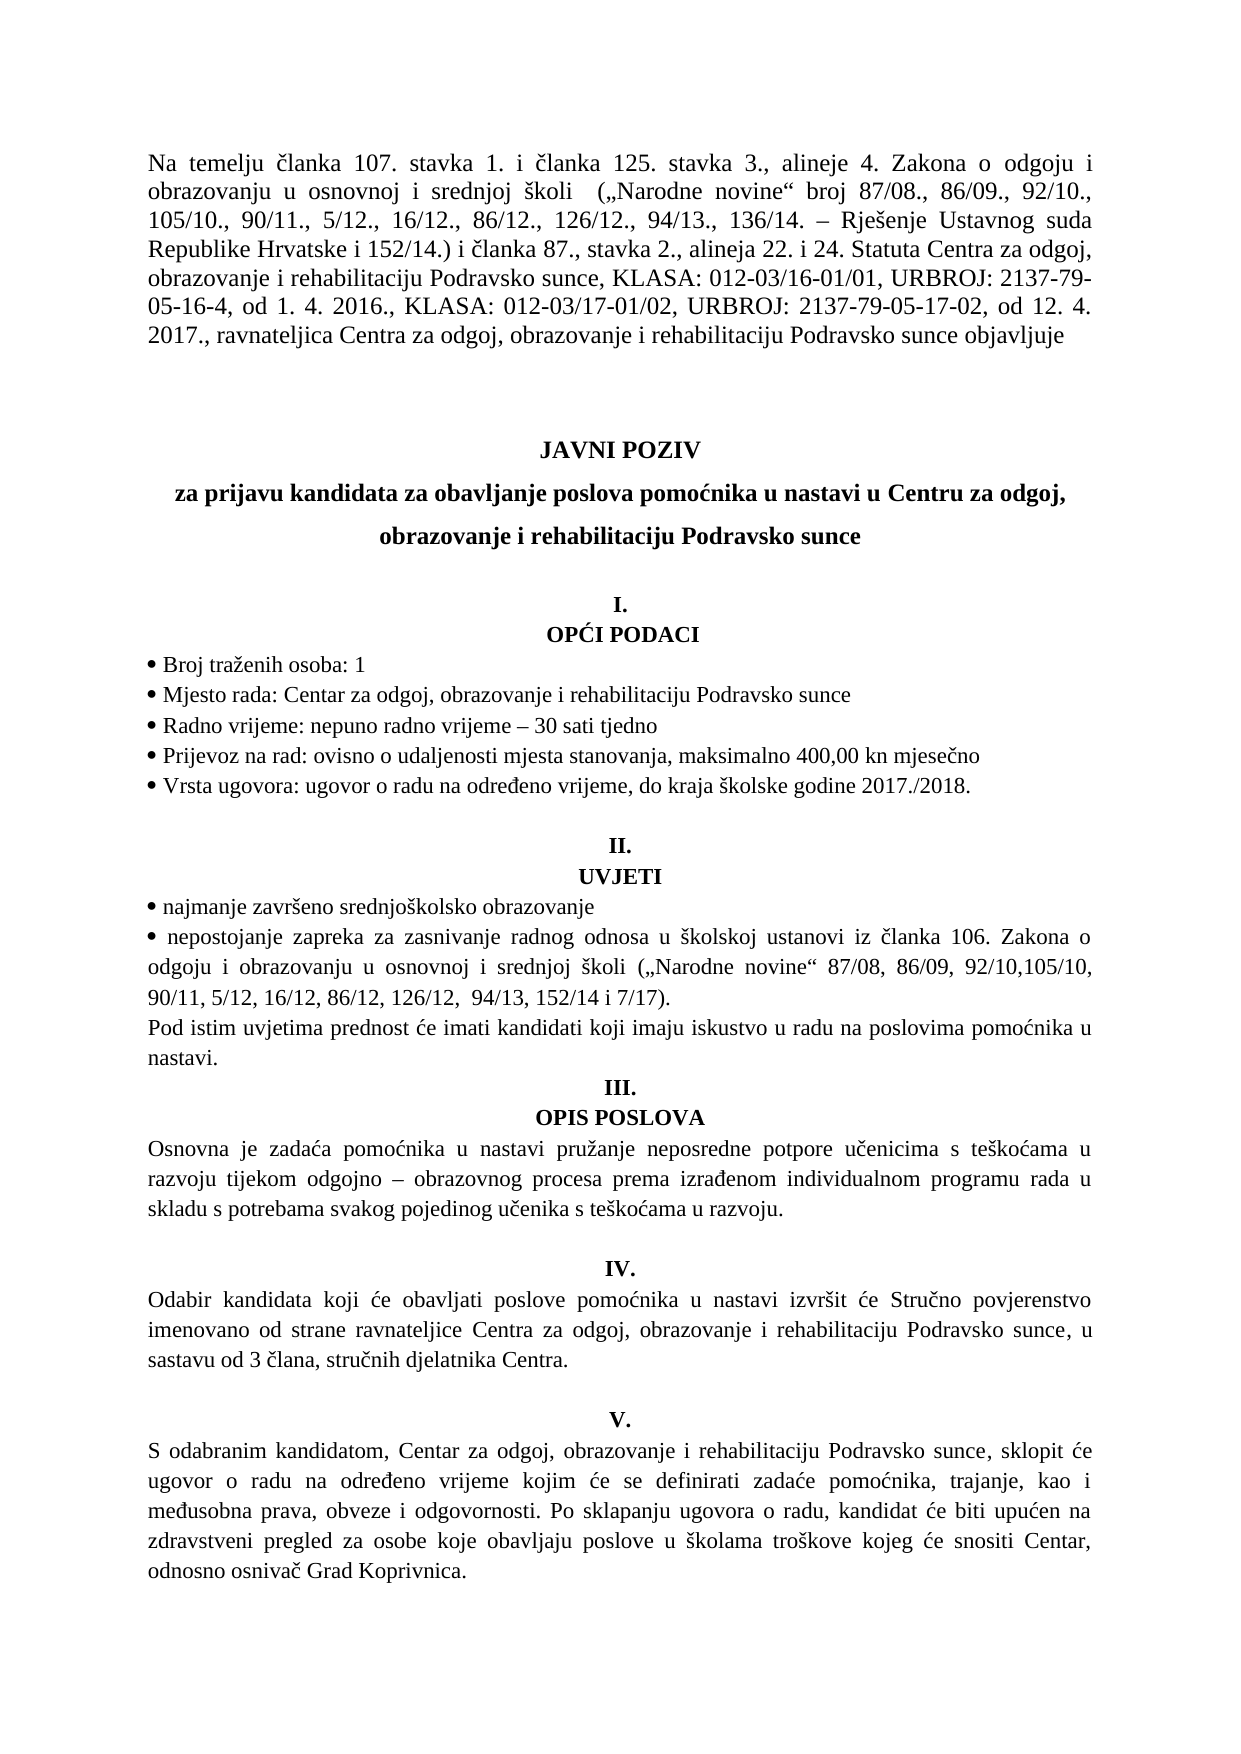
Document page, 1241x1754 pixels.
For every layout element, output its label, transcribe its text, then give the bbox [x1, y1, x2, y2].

text Mjesto rada: Centar za odgoj, obrazovanje i rehabilitaciju Podravsko sunce [148, 681, 1093, 708]
text Radno vrijeme: nepuno radno vrijeme – 30 sati tjedno [148, 712, 1093, 738]
text UVJETI [148, 863, 1093, 889]
text Pod istim uvjetima prednost će imati kandidati koji imaju iskustvo u radu na poslovima pomoćnika u nastavi. [148, 1014, 1093, 1070]
text Osnovna je zadaća pomoćnika u nastavi pružanje neposredne potpore učenicima s teškoćama u razvoju tijekom odgojno – obrazovnog procesa prema izrađenom individualnom programu rada u skladu s potrebama svakog pojedinog učenika s teškoćama u razvoju. [148, 1134, 1093, 1221]
text I. [148, 591, 1093, 617]
text Na temelju članka 107. stavka 1. i članka 125. stavka 3., alineje 4. Zakona o odgoju i obrazovanju u osnovnoj i srednjoj školi („Narodne novine“ broj 87/08., 86/09., 92/10., 105/10., 90/11., 5/12., 16/12., 86/12., 126/12., 94/13., 136/14. – Rješenje Ustavnog suda Republike Hrvatske i 152/14.) i članka 87., stavka 2., alineja 22. i 24. Statuta Centra za odgoj, obrazovanje i rehabilitaciju Podravsko sunce, KLASA: 012-03/16-01/01, URBROJ: 2137-79-05-16-4, od 1. 4. 2016., KLASA: 012-03/17-01/02, URBROJ: 2137-79-05-17-02, od 12. 4. 2017., ravnateljica Centra za odgoj, obrazovanje i rehabilitaciju Podravsko sunce objavljuje [148, 148, 1093, 349]
text V. [148, 1406, 1093, 1433]
text II. [148, 832, 1093, 859]
text JAVNI POZIV [148, 435, 1093, 464]
text za prijavu kandidata za obavljanje poslova pomoćnika u nastavi u Centru za odgoj, obrazovanje i rehabilitaciju Podravsko sunce [148, 478, 1093, 550]
text najmanje završeno srednjoškolsko obrazovanje [148, 893, 1093, 919]
text S odabranim kandidatom, Centar za odgoj, obrazovanje i rehabilitaciju Podravsko sunce, sklopit će ugovor o radu na određeno vrijeme kojim će se definirati zadaće pomoćnika, trajanje, kao i međusobna prava, obveze i odgovornosti. Po sklapanju ugovora o radu, kandidat će biti upućen na zdravstveni pregled za osobe koje obavljaju poslove u školama troškove kojeg će snositi Centar, odnosno osnivač Grad Koprivnica. [148, 1437, 1093, 1584]
text OPIS POSLOVA [148, 1104, 1093, 1131]
text Vrsta ugovora: ugovor o radu na određeno vrijeme, do kraja školske godine 2017./2018. [148, 772, 1093, 798]
text Prijevoz na rad: ovisno o udaljenosti mjesta stanovanja, maksimalno 400,00 kn mjesečno [148, 742, 1093, 768]
text IV. [148, 1255, 1093, 1282]
text nepostojanje zapreka za zasnivanje radnog odnosa u školskoj ustanovi iz članka 106. Zakona o odgoju i obrazovanju u osnovnoj i srednjoj školi („Narodne novine“ 87/08, 86/09, 92/10,105/10, 90/11, 5/12, 16/12, 86/12, 126/12, 94/13, 152/14 i 7/17). [148, 923, 1093, 1010]
text Odabir kandidata koji će obavljati poslove pomoćnika u nastavi izvršit će Stručno povjerenstvo imenovano od strane ravnateljice Centra za odgoj, obrazovanje i rehabilitaciju Podravsko sunce, u sastavu od 3 člana, stručnih djelatnika Centra. [148, 1286, 1093, 1372]
text OPĆI PODACI [148, 621, 1093, 647]
text III. [148, 1074, 1093, 1101]
text Broj traženih osoba: 1 [148, 651, 1093, 678]
